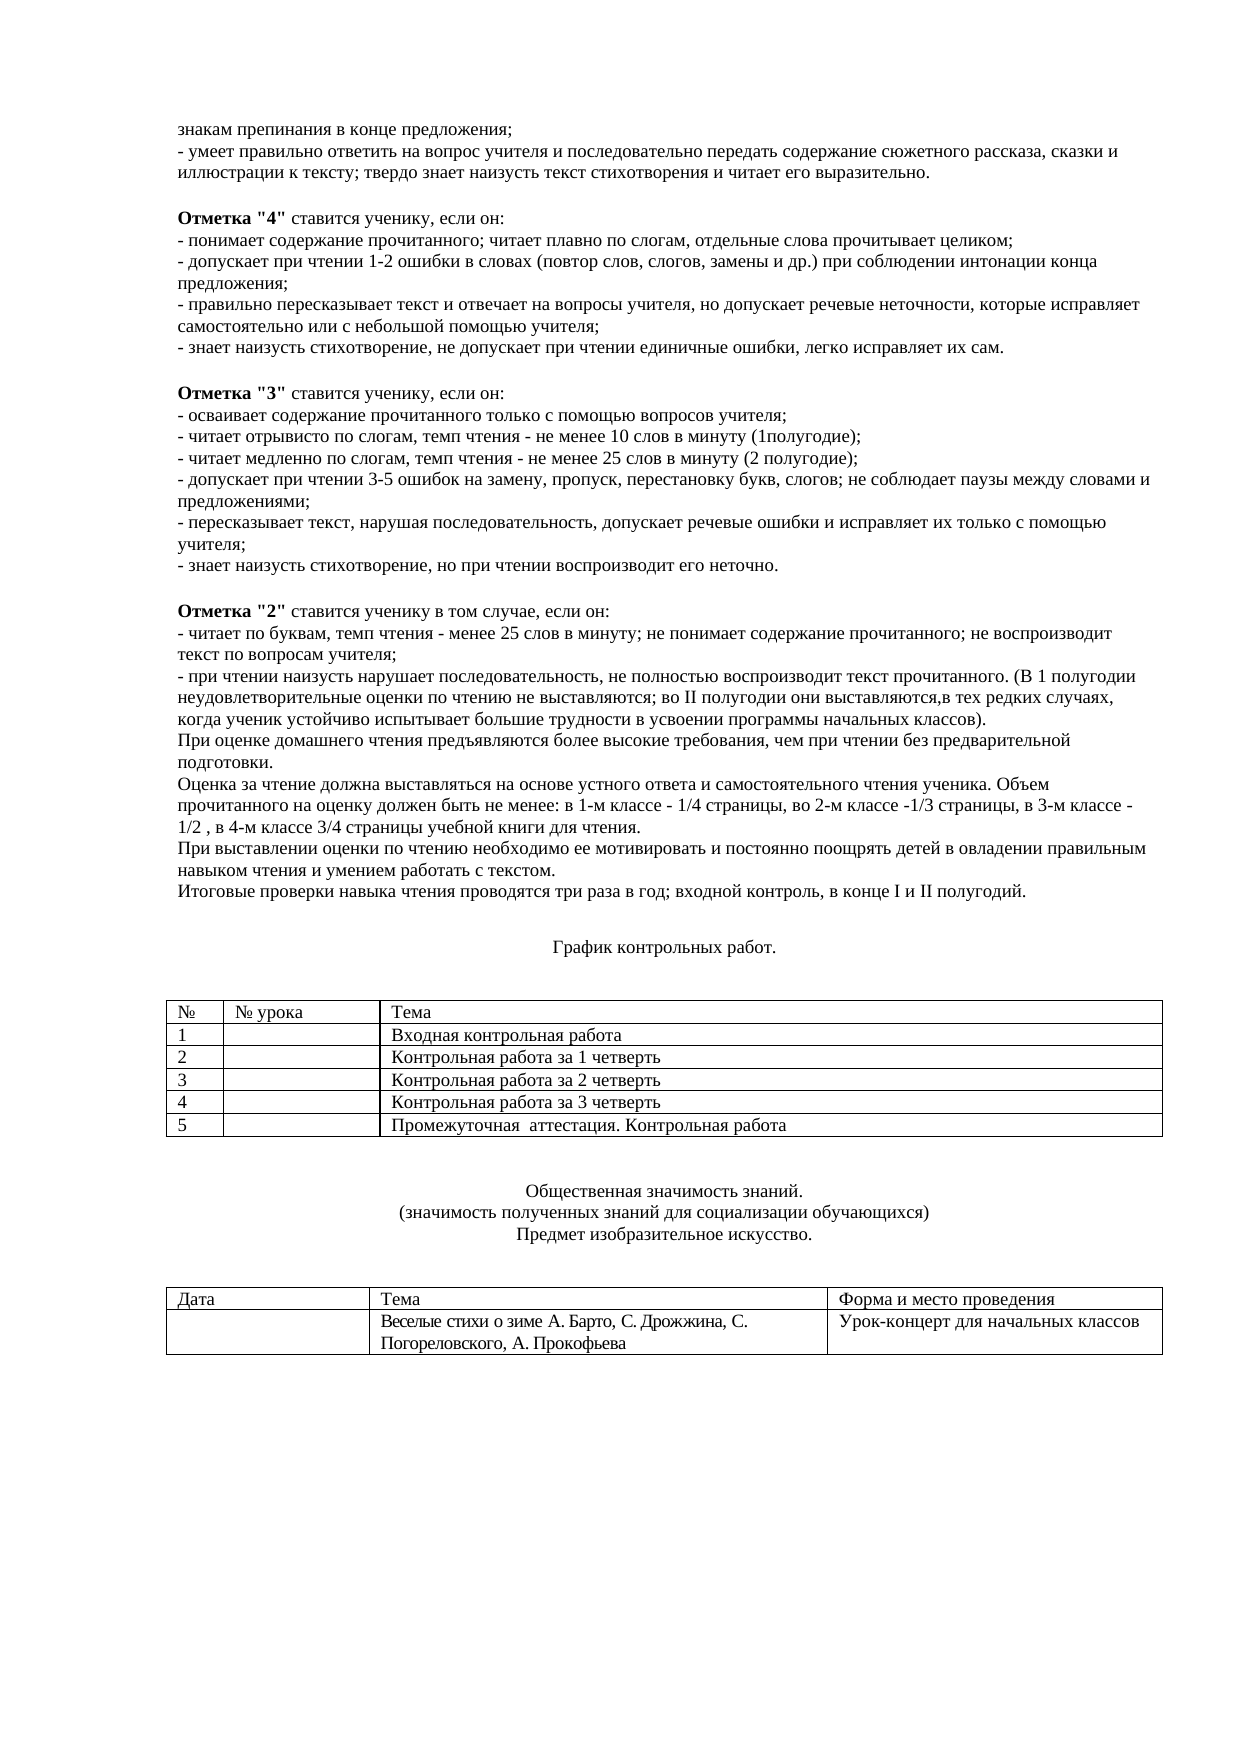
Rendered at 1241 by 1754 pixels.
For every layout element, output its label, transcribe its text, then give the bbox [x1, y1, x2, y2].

table_cell Веселые стихи о зиме А. Барто, С. Дрожжина, С. Погореловского, А. Прокофьева [370, 1310, 827, 1353]
table_cell [224, 1046, 379, 1068]
text Отметка "3" ставится ученику, если он: - осваивает содержание прочитанного только с помощью вопросов учителя; - читает отрывисто по слогам, темп чтения - не менее 10 слов в минуту (1полугодие); - читает медленно по слогам, темп чтения - не менее 25 слов в минуту (2 полугодие); - допускает при чтении 3-5 ошибок на замену, пропуск, перестановку букв, слогов; не соблюдает паузы между словами и предложениями; - пересказывает текст, нарушая последовательность, допускает речевые ошибки и исправляет их только с помощью учителя; - знает наизусть стихотворение, но при чтении воспроизводит его неточно. [177, 382, 1152, 600]
table_cell 5 [167, 1114, 223, 1136]
text (значимость полученных знаний для социализации обучающихся) [177, 1201, 1152, 1223]
table_header № урока [224, 1001, 379, 1022]
table_cell [224, 1114, 379, 1136]
text Отметка "4" ставится ученику, если он: - понимает содержание прочитанного; читает плавно по слогам, отдельные слова прочитывает целиком; - допускает при чтении 1-2 ошибки в словах (повтор слов, слогов, замены и др.) при соблюдении интонации конца предложения; - правильно пересказывает текст и отвечает на вопросы учителя, но допускает речевые неточности, которые исправляет самостоятельно или с небольшой помощью учителя; - знает наизусть стихотворение, не допускает при чтении единичные ошибки, легко исправляет их сам. [177, 207, 1152, 382]
table_cell 1 [167, 1024, 223, 1045]
table_cell Контрольная работа за 2 четверть [381, 1069, 1162, 1090]
text Предмет изобразительное искусство. [177, 1223, 1152, 1244]
table_header Форма и место проведения [828, 1288, 1162, 1309]
table_cell [167, 1310, 369, 1353]
table_cell [224, 1091, 379, 1113]
table_header № [167, 1001, 223, 1022]
table_cell Промежуточная аттестация. Контрольная работа [381, 1114, 1162, 1136]
table_cell 3 [167, 1069, 223, 1090]
table_header Тема [381, 1001, 1162, 1022]
table_header Дата [167, 1288, 369, 1309]
table_cell 2 [167, 1046, 223, 1068]
table_cell [224, 1069, 379, 1090]
table_header Тема [370, 1288, 827, 1309]
table_cell 4 [167, 1091, 223, 1113]
table_cell Контрольная работа за 3 четверть [381, 1091, 1162, 1113]
table_cell Входная контрольная работа [381, 1024, 1162, 1045]
text График контрольных работ. [177, 936, 1152, 957]
text Общественная значимость знаний. [177, 1180, 1152, 1201]
table_cell Контрольная работа за 1 четверть [381, 1046, 1162, 1068]
table_cell [224, 1024, 379, 1045]
table_cell Урок-концерт для начальных классов [828, 1310, 1162, 1353]
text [177, 118, 1152, 207]
text Отметка "2" ставится ученику в том случае, если он: - читает по буквам, темп чтения - менее 25 слов в минуту; не понимает содержание прочитанного; не воспроизводит текст по вопросам учителя; - при чтении наизусть нарушает последовательность, не полностью воспроизводит текст прочитанного. (В 1 полугодии неудовлетворительные оценки по чтению не выставляются; во II полугодии они выставляются,в тех редких случаях, когда ученик устойчиво испытывает большие трудности в усвоении программы начальных классов). При оценке домашнего чтения предъявляются более высокие требования, чем при чтении без предварительной подготовки. Оценка за чтение должна выставляться на основе устного ответа и самостоятельного чтения ученика. Объем прочитанного на оценку должен быть не менее: в 1-м классе - 1/4 страницы, во 2-м классе -1/3 страницы, в 3-м классе -1/2 , в 4-м классе 3/4 страницы учебной книги для чтения. При выставлении оценки по чтению необходимо ее мотивировать и постоянно поощрять детей в овладении правильным навыком чтения и умением работать с текстом. Итоговые проверки навыка чтения проводятся три раза в год; входной контроль, в конце I и II полугодий. [177, 600, 1152, 902]
